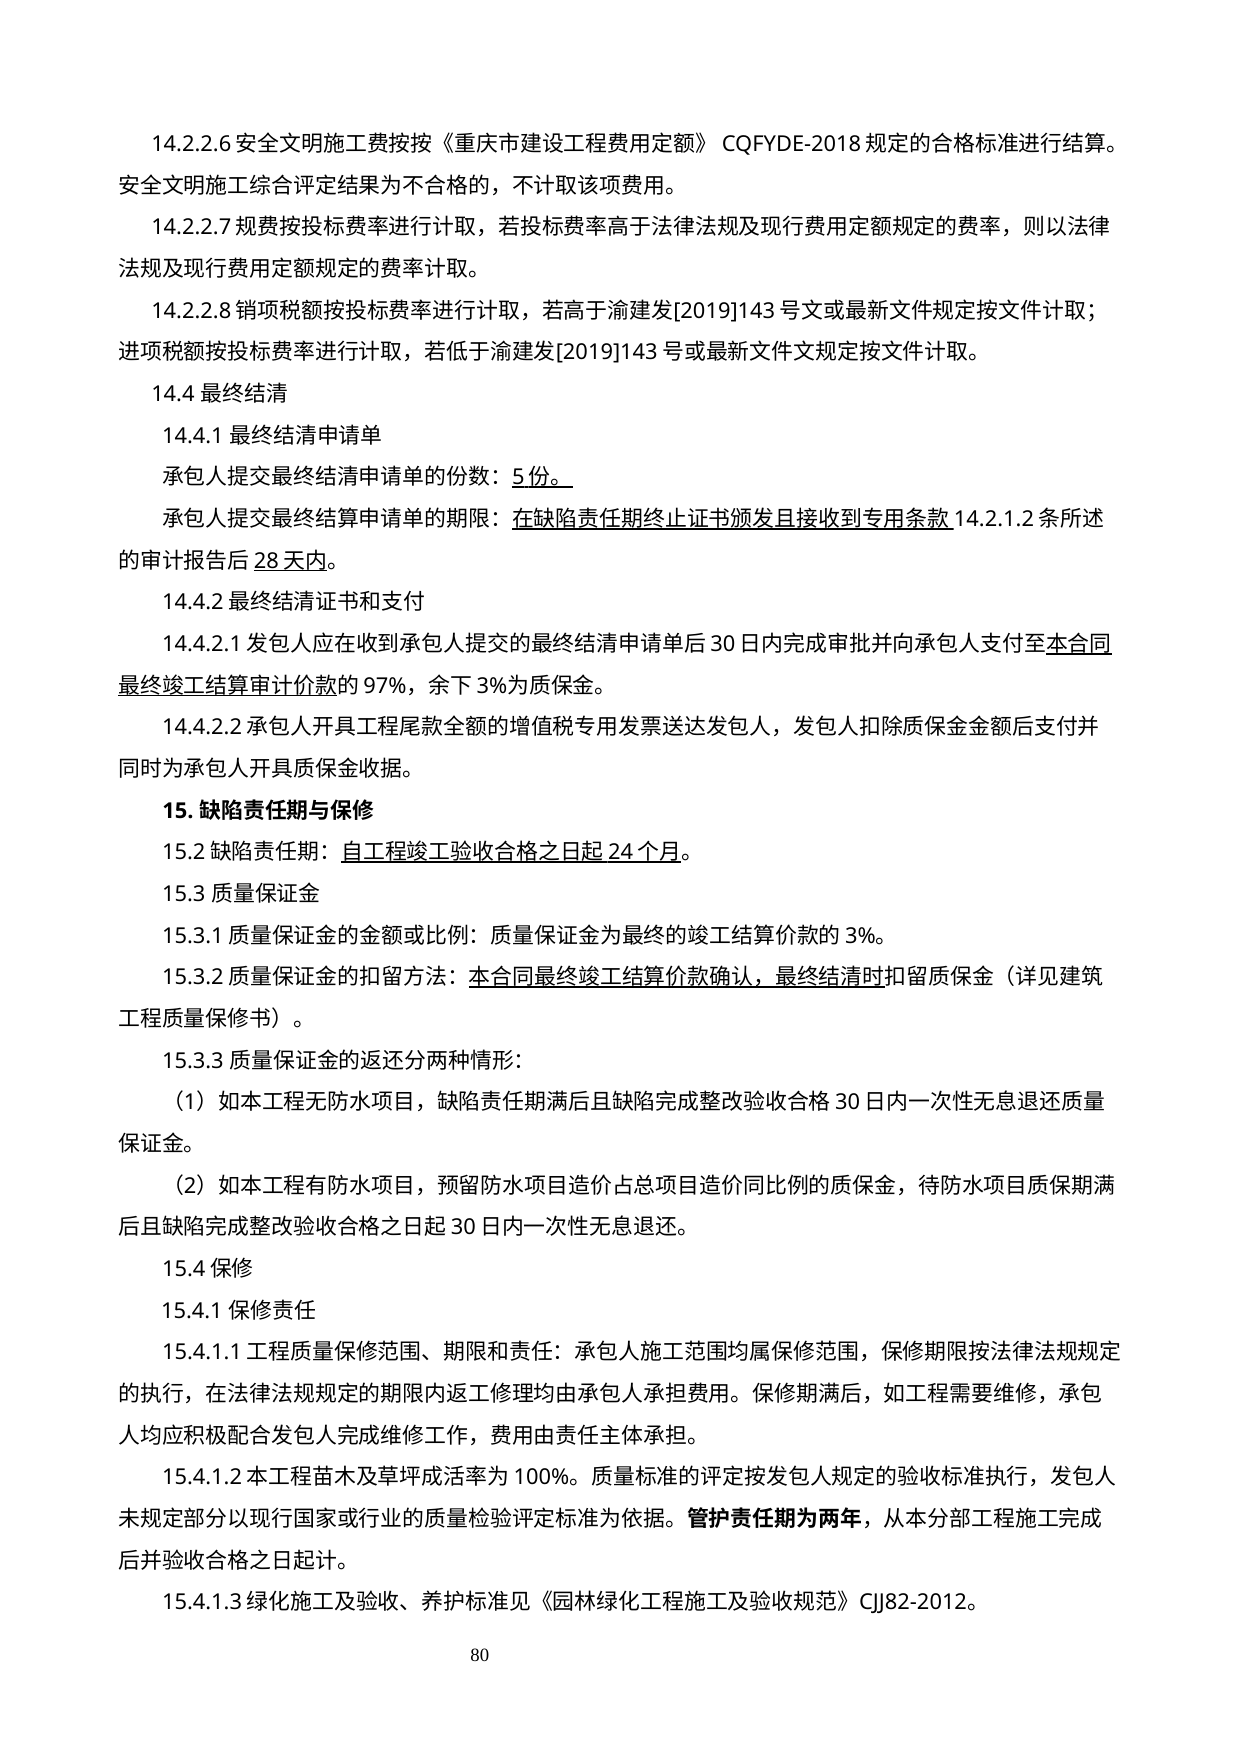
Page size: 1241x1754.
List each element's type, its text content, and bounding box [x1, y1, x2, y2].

text 14.2.2.7规费按投标费率进行计取，若投标费率高于法律法规及现行费用定额规定的费率，则以法律法规及现行费用定额规定的费率计取。 [118, 201, 1122, 285]
text 15. 缺陷责任期与保修 [118, 785, 1122, 826]
text 14.2.2.8销项税额按投标费率进行计取，若高于渝建发[2019]143号文或最新文件规定按文件计取；进项税额按投标费率进行计取，若低于渝建发[2019]143号或最新文件文规定按文件计取。 [118, 285, 1122, 368]
text 15.3.2质量保证金的扣留方法：本合同最终竣工结算价款确认，最终结清时扣留质保金（详见建筑工程质量保修书）。 [118, 951, 1122, 1035]
text 14.4 最终结清 [118, 368, 1122, 410]
text 15.4.1 保修责任 [118, 1285, 1122, 1326]
text 14.4.1 最终结清申请单 [118, 410, 1122, 451]
text 14.4.2最终结清证书和支付 [118, 576, 1122, 618]
text 承包人提交最终结清申请单的份数：5份。 [118, 451, 1122, 493]
text 15.4.1.2本工程苗木及草坪成活率为100%。质量标准的评定按发包人规定的验收标准执行，发包人未规定部分以现行国家或行业的质量检验评定标准为依据。管护责任期为两年，从本分部工程施工完成后并验收合格之日起计。 [118, 1451, 1122, 1576]
text 14.2.2.6安全文明施工费按按《重庆市建设工程费用定额》 CQFYDE-2018规定的合格标准进行结算。安全文明施工综合评定结果为不合格的，不计取该项费用。 [118, 118, 1122, 201]
text （2）如本工程有防水项目，预留防水项目造价占总项目造价同比例的质保金，待防水项目质保期满后且缺陷完成整改验收合格之日起30日内一次性无息退还。 [118, 1160, 1122, 1243]
text 15.3 质量保证金 [118, 868, 1122, 910]
text （1）如本工程无防水项目，缺陷责任期满后且缺陷完成整改验收合格30日内一次性无息退还质量保证金。 [118, 1076, 1122, 1160]
text 15.2缺陷责任期：自工程竣工验收合格之日起24个月。 [118, 826, 1122, 868]
text 15.3.1质量保证金的金额或比例：质量保证金为最终的竣工结算价款的3%。 [118, 910, 1122, 951]
text 15.3.3 质量保证金的返还分两种情形： [118, 1035, 1122, 1076]
text 承包人提交最终结算申请单的期限：在缺陷责任期终止证书颁发且接收到专用条款14.2.1.2条所述的审计报告后28天内。 [118, 493, 1122, 576]
text 14.4.2.1发包人应在收到承包人提交的最终结清申请单后30日内完成审批并向承包人支付至本合同最终竣工结算审计价款的97%，余下3%为质保金。 [118, 618, 1117, 701]
text 14.4.2.2承包人开具工程尾款全额的增值税专用发票送达发包人，发包人扣除质保金金额后支付并同时为承包人开具质保金收据。 [118, 701, 1117, 785]
text 15.4保修 [118, 1243, 1122, 1285]
text 15.4.1.1工程质量保修范围、期限和责任：承包人施工范围均属保修范围，保修期限按法律法规规定的执行，在法律法规规定的期限内返工修理均由承包人承担费用。保修期满后，如工程需要维修，承包人均应积极配合发包人完成维修工作，费用由责任主体承担。 [118, 1326, 1122, 1451]
text 15.4.1.3绿化施工及验收、养护标准见《园林绿化工程施工及验收规范》CJJ82-2012。 [118, 1576, 1122, 1618]
